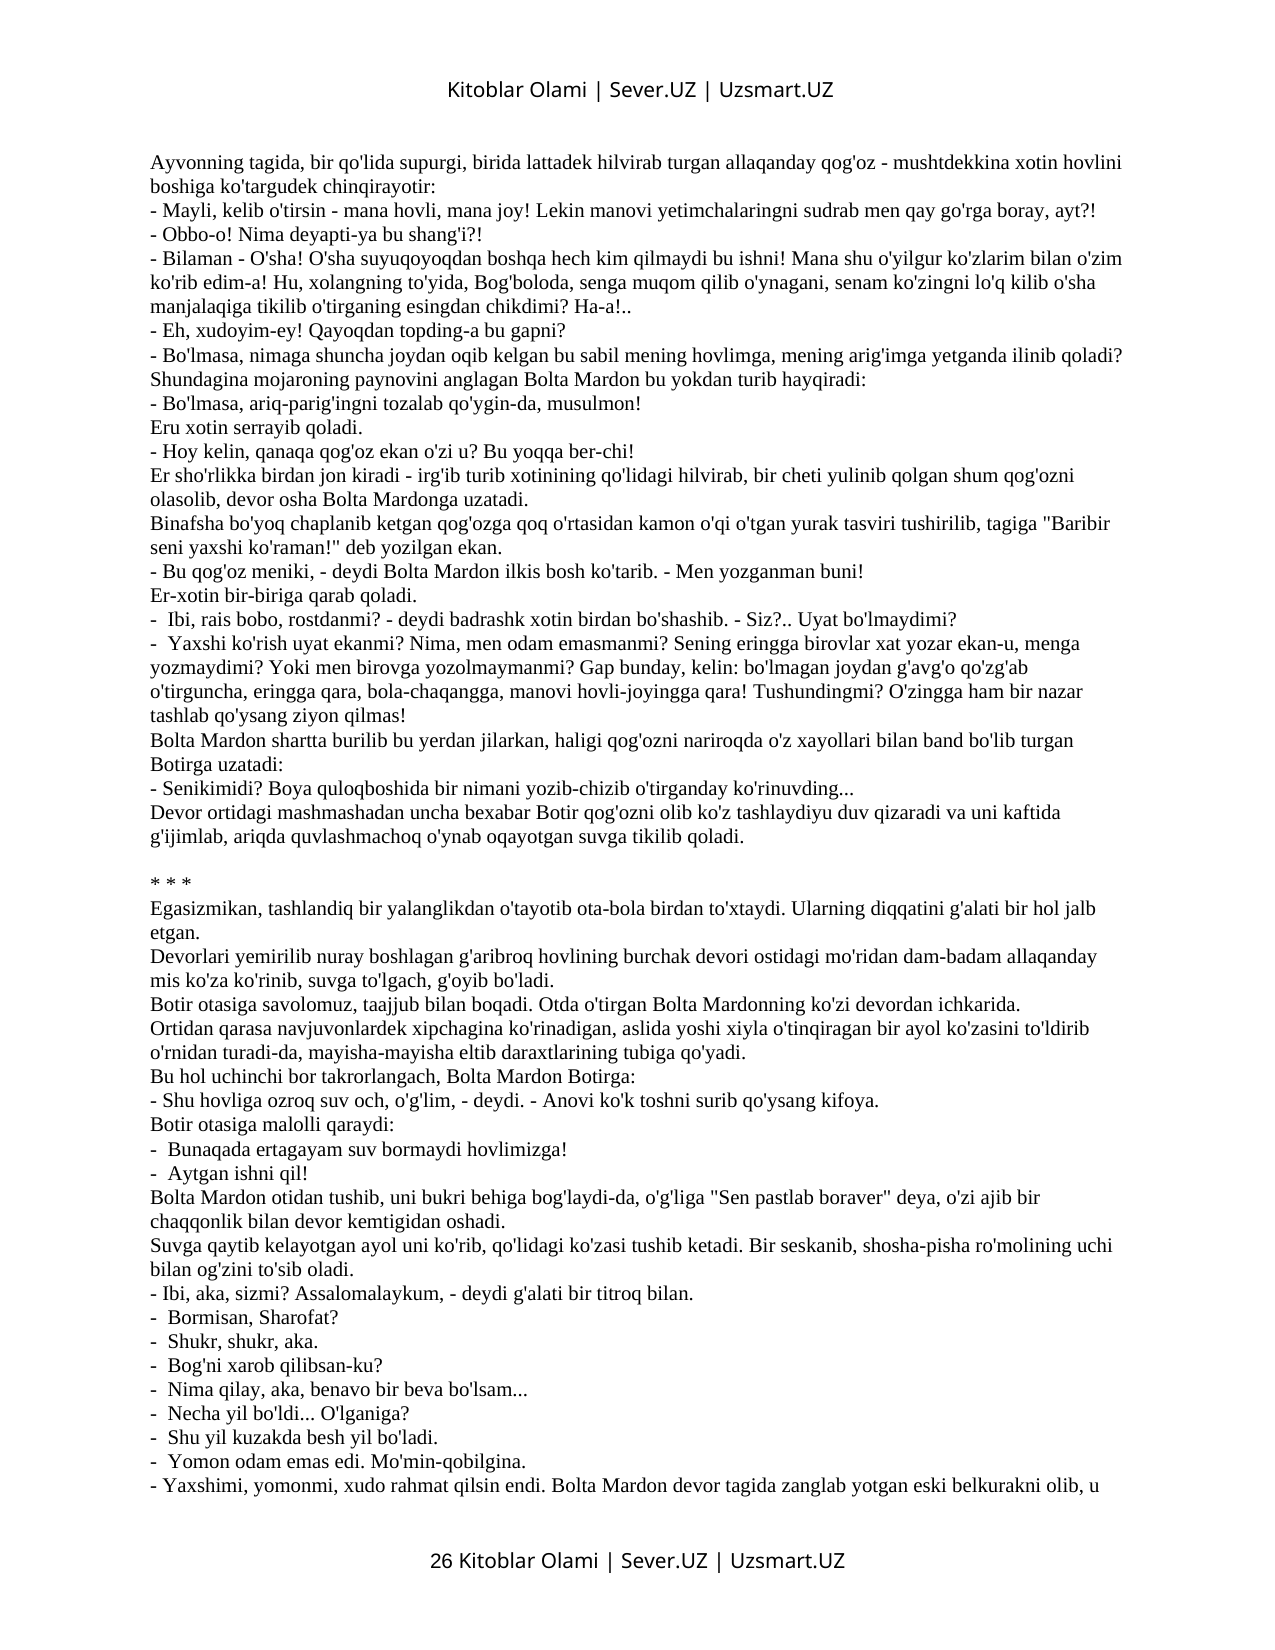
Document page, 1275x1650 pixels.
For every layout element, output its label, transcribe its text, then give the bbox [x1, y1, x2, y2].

text - Aytgan ishni qil! [150, 1161, 1125, 1184]
text - Hoy kelin, qanaqa qog'oz ekan o'zi u? Bu yoqqa ber-chi! [150, 439, 1125, 463]
text Bolta Mardon shartta burilib bu yerdan jilarkan, haligi qog'ozni nariroqda o'z xayollari bilan band bo'lib turgan Botirga uzatadi: [150, 727, 1125, 776]
text - Shu hovliga ozroq suv och, o'g'lim, - deydi. - Anovi ko'k toshni surib qo'ysang kifoya. [150, 1088, 1125, 1112]
text - Obbo-o! Nima deyapti-ya bu shang'i?! [150, 222, 1125, 246]
text Botir otasiga malolli qaraydi: [150, 1112, 1125, 1136]
text Shundagina mojaroning paynovini anglagan Bolta Mardon bu yokdan turib hayqiradi: [150, 367, 1125, 391]
text - Bunaqada ertagayam suv bormaydi hovlimizga! [150, 1136, 1125, 1161]
text - Nima qilay, aka, benavo bir beva bo'lsam... [150, 1377, 1125, 1401]
text Eru xotin serrayib qoladi. [150, 415, 1125, 439]
text Suvga qaytib kelayotgan ayol uni ko'rib, qo'lidagi ko'zasi tushib ketadi. Bir seskanib, shosha-pisha ro'molining uchi bilan og'zini to'sib oladi. [150, 1233, 1125, 1281]
text - Yaxshi ko'rish uyat ekanmi? Nima, men odam emasmanmi? Sening eringga birovlar xat yozar ekan-u, menga yozmaydimi? Yoki men birovga yozolmaymanmi? Gap bunday, kelin: bo'lmagan joydan g'avg'o qo'zg'ab o'tirguncha, eringga qara, bola-chaqangga, manovi hovli-joyingga qara! Tushundingmi? O'zingga ham bir nazar tashlab qo'ysang ziyon qilmas! [150, 631, 1125, 727]
text - Eh, xudoyim-ey! Qayoqdan topding-a bu gapni? [150, 318, 1125, 342]
text Er sho'rlikka birdan jon kiradi - irg'ib turib xotinining qo'lidagi hilvirab, bir cheti yulinib qolgan shum qog'ozni olasolib, devor osha Bolta Mardonga uzatadi. [150, 463, 1125, 511]
text Ayvonning tagida, bir qo'lida supurgi, birida lattadek hilvirab turgan allaqanday qog'oz - mushtdekkina xotin hovlini boshiga ko'targudek chinqirayotir: [150, 150, 1125, 198]
text - Shukr, shukr, aka. [150, 1329, 1125, 1353]
text - Shu yil kuzakda besh yil bo'ladi. [150, 1425, 1125, 1449]
text - Bog'ni xarob qilibsan-ku? [150, 1353, 1125, 1377]
text * * * [150, 872, 1125, 896]
text - Yomon odam emas edi. Mo'min-qobilgina. [150, 1449, 1125, 1473]
text - Senikimidi? Boya quloqboshida bir nimani yozib-chizib o'tirganday ko'rinuvding... [150, 776, 1125, 800]
text Botir otasiga savolomuz, taajjub bilan boqadi. Otda o'tirgan Bolta Mardonning ko'zi devordan ichkarida. [150, 992, 1125, 1016]
text - Bo'lmasa, ariq-parig'ingni tozalab qo'ygin-da, musulmon! [150, 391, 1125, 415]
text Devor ortidagi mashmashadan uncha bexabar Botir qog'ozni olib ko'z tashlaydiyu duv qizaradi va uni kaftida g'ijimlab, ariqda quvlashmachoq o'ynab oqayotgan suvga tikilib qoladi. [150, 800, 1125, 848]
text - Mayli, kelib o'tirsin - mana hovli, mana joy! Lekin manovi yetimchalaringni sudrab men qay go'rga boray, ayt?! [150, 198, 1125, 222]
text - Bormisan, Sharofat? [150, 1305, 1125, 1329]
text Bu hol uchinchi bor takrorlangach, Bolta Mardon Botirga: [150, 1064, 1125, 1088]
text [150, 1473, 1125, 1497]
text Devorlari yemirilib nuray boshlagan g'aribroq hovlining burchak devori ostidagi mo'ridan dam-badam allaqanday mis ko'za ko'rinib, suvga to'lgach, g'oyib bo'ladi. [150, 944, 1125, 992]
text - Ibi, aka, sizmi? Assalomalaykum, - deydi g'alati bir titroq bilan. [150, 1281, 1125, 1305]
text - Necha yil bo'ldi... O'lganiga? [150, 1401, 1125, 1425]
text - Bu qog'oz meniki, - deydi Bolta Mardon ilkis bosh ko'tarib. - Men yozganman buni! [150, 559, 1125, 583]
text - Bilaman - O'sha! O'sha suyuqoyoqdan boshqa hech kim qilmaydi bu ishni! Mana shu o'yilgur ko'zlarim bilan o'zim ko'rib edim-a! Hu, xolangning to'yida, Bog'boloda, senga muqom qilib o'ynagani, senam ko'zingni lo'q kilib o'sha manjalaqiga tikilib o'tirganing esingdan chikdimi? Ha-a!.. [150, 246, 1125, 318]
text Er-xotin bir-biriga qarab qoladi. [150, 583, 1125, 607]
text Ortidan qarasa navjuvonlardek xipchagina ko'rinadigan, aslida yoshi xiyla o'tinqiragan bir ayol ko'zasini to'ldirib o'rnidan turadi-da, mayisha-mayisha eltib daraxtlarining tubiga qo'yadi. [150, 1016, 1125, 1064]
text - Ibi, rais bobo, rostdanmi? - deydi badrashk xotin birdan bo'shashib. - Siz?.. Uyat bo'lmaydimi? [150, 607, 1125, 631]
text Egasizmikan, tashlandiq bir yalanglikdan o'tayotib ota-bola birdan to'xtaydi. Ularning diqqatini g'alati bir hol jalb etgan. [150, 896, 1125, 944]
text Bolta Mardon otidan tushib, uni bukri behiga bog'laydi-da, o'g'liga "Sen pastlab boraver" deya, o'zi ajib bir chaqqonlik bilan devor kemtigidan oshadi. [150, 1184, 1125, 1233]
text Binafsha bo'yoq chaplanib ketgan qog'ozga qoq o'rtasidan kamon o'qi o'tgan yurak tasviri tushirilib, tagiga "Baribir seni yaxshi ko'raman!" deb yozilgan ekan. [150, 511, 1125, 559]
text - Bo'lmasa, nimaga shuncha joydan oqib kelgan bu sabil mening hovlimga, mening arig'imga yetganda ilinib qoladi? [150, 342, 1125, 367]
